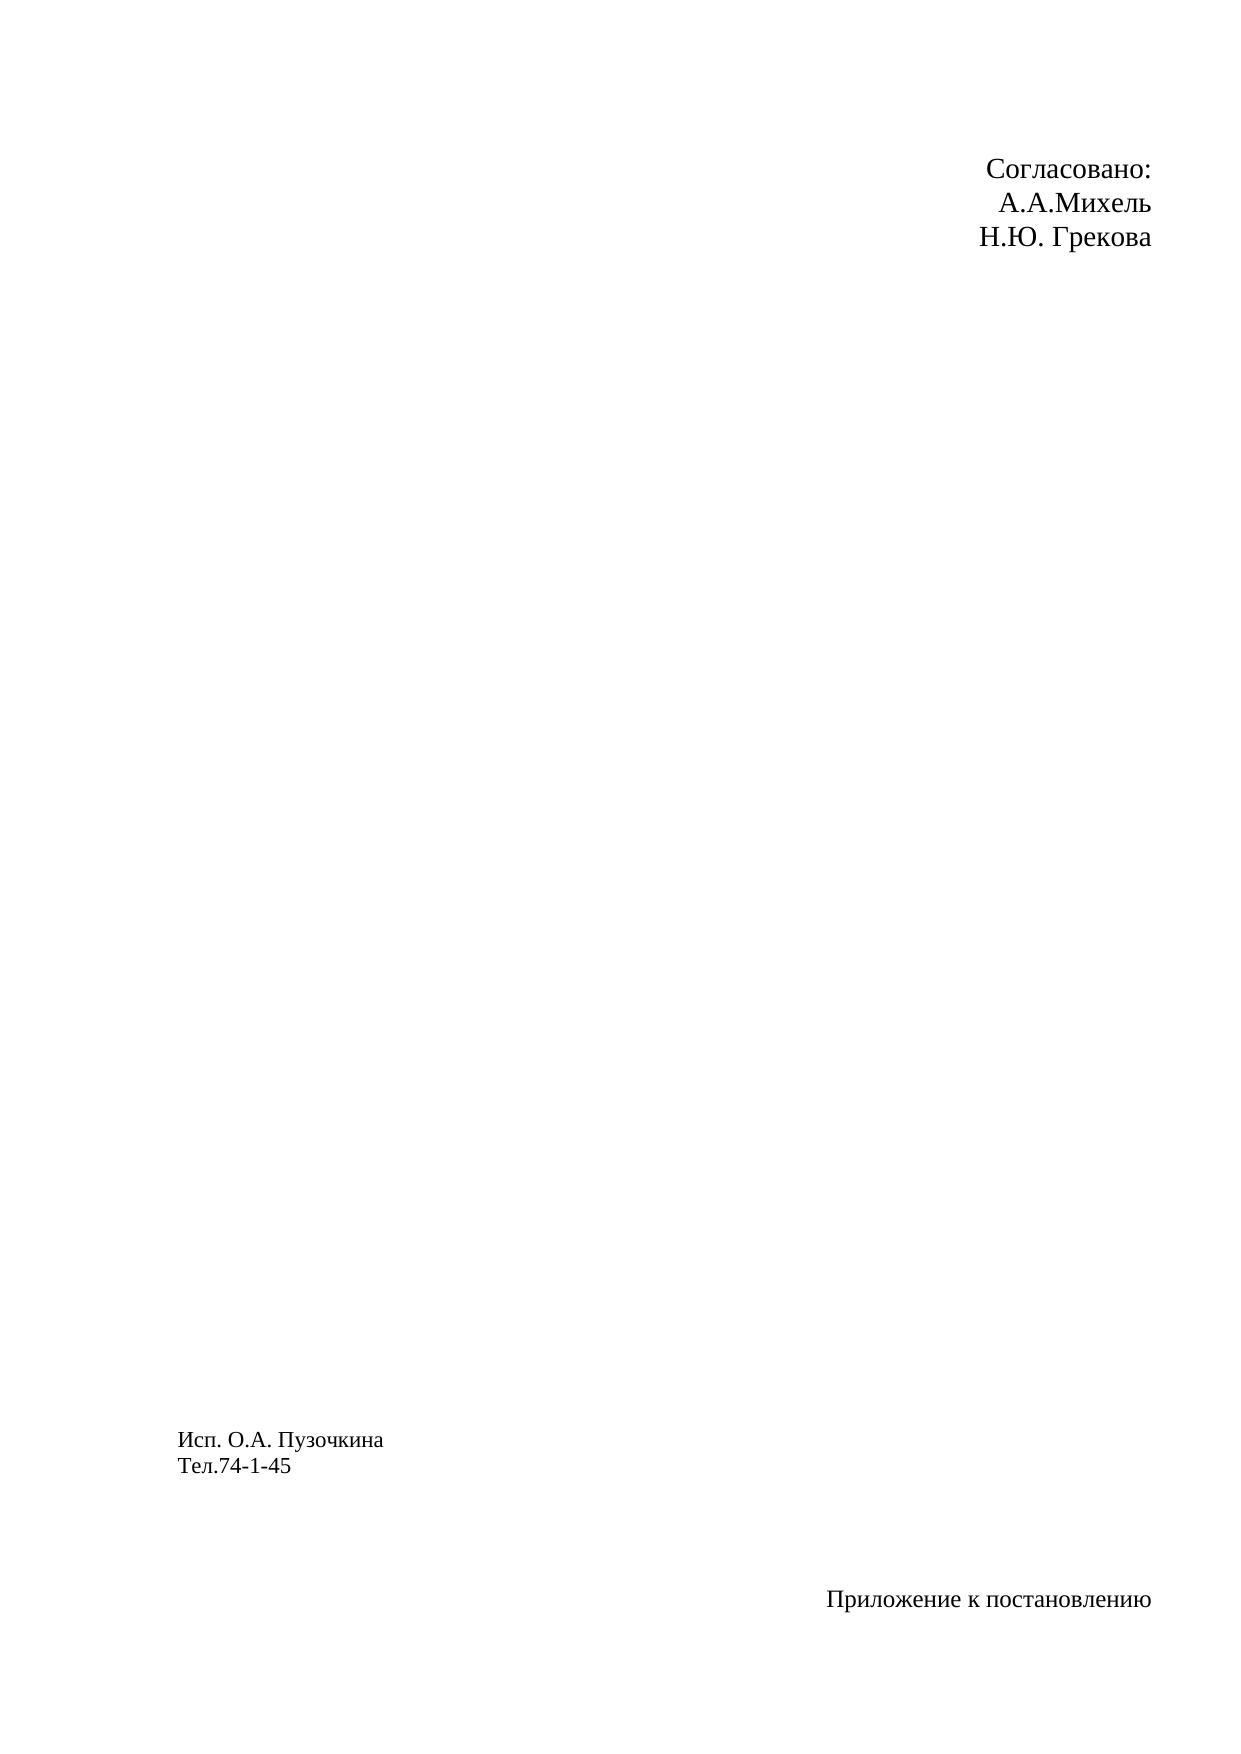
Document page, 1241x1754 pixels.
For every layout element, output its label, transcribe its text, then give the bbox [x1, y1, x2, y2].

text Исп. О.А. Пузочкина [177, 1426, 1152, 1453]
text Н.Ю. Грекова [177, 219, 1152, 252]
text Согласовано: А.А.Михель [177, 152, 1152, 219]
text Тел.74-1-45 [177, 1453, 1152, 1479]
text Приложение к постановлению [177, 1584, 1152, 1613]
